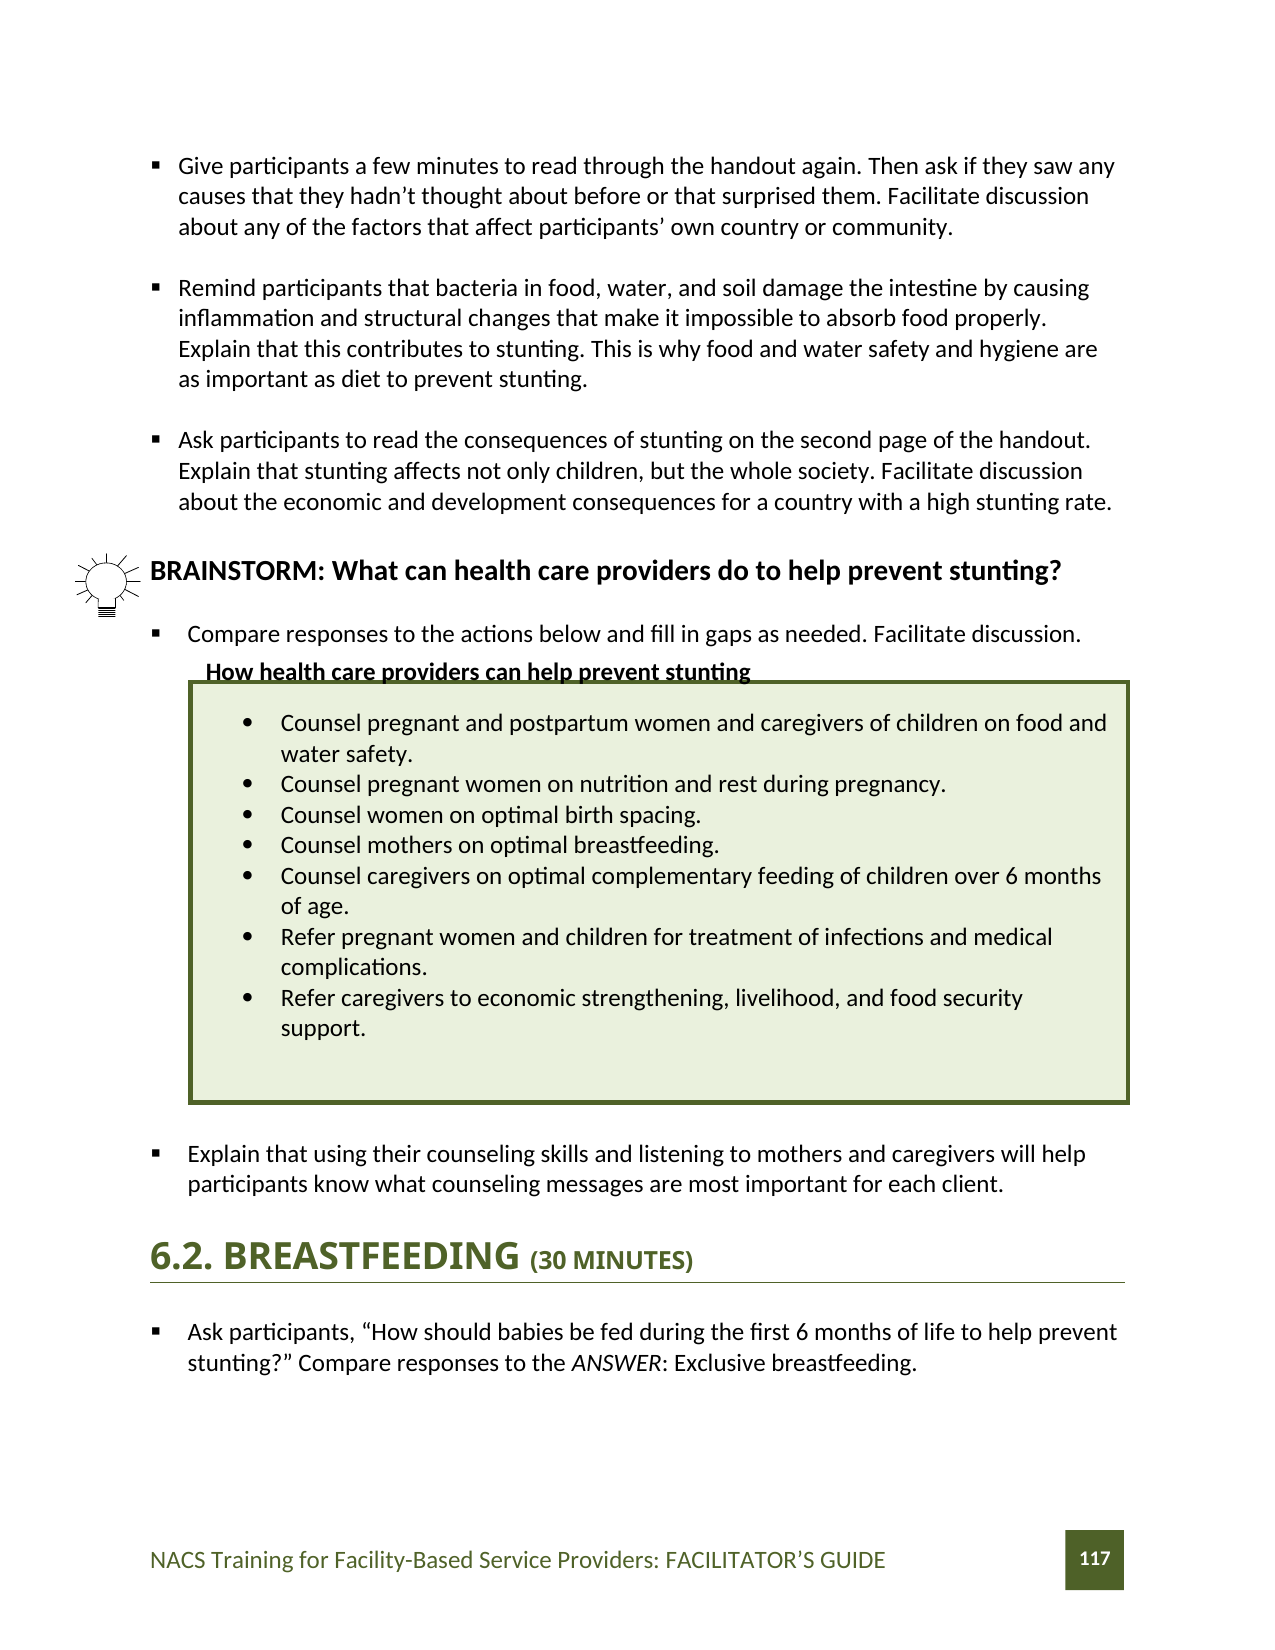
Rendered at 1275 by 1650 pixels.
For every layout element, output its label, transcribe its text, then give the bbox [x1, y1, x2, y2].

list Ask participants, “How should babies be fed during the first 6 months of life to help prevent stunting?” Compare responses to the ANSWER: Exclusive breastfeeding. [150, 1316, 1125, 1377]
list BRAINSTORM: What can health care providers do to help prevent stunting? [150, 552, 1125, 587]
list Remind participants that bacteria in food, water, and soil damage the intestine by causing inflammation and structural changes that make it impossible to absorb food properly. Explain that this contributes to stunting. This is why food and water safety and hygiene are as important as diet to prevent stunting. [150, 272, 1125, 394]
list Ask participants to read the consequences of stunting on the second page of the handout. Explain that stunting affects not only children, but the whole society. Facilitate discussion about the economic and development consequences for a country with a high stunting rate. [150, 425, 1125, 516]
list Give participants a few minutes to read through the handout again. Then ask if they saw any causes that they hadn’t thought about before or that surprised them. Facilitate discussion about any of the factors that affect participants’ own country or community. [150, 150, 1125, 242]
list Compare responses to the actions below and fill in gaps as needed. Facilitate discussion. [150, 618, 1125, 648]
list Explain that using their counseling skills and listening to mothers and caregivers will help participants know what counseling messages are most important for each client. [150, 1138, 1125, 1199]
subtitle 6.2. Breastfeeding (30 minutes) [150, 1229, 1125, 1282]
